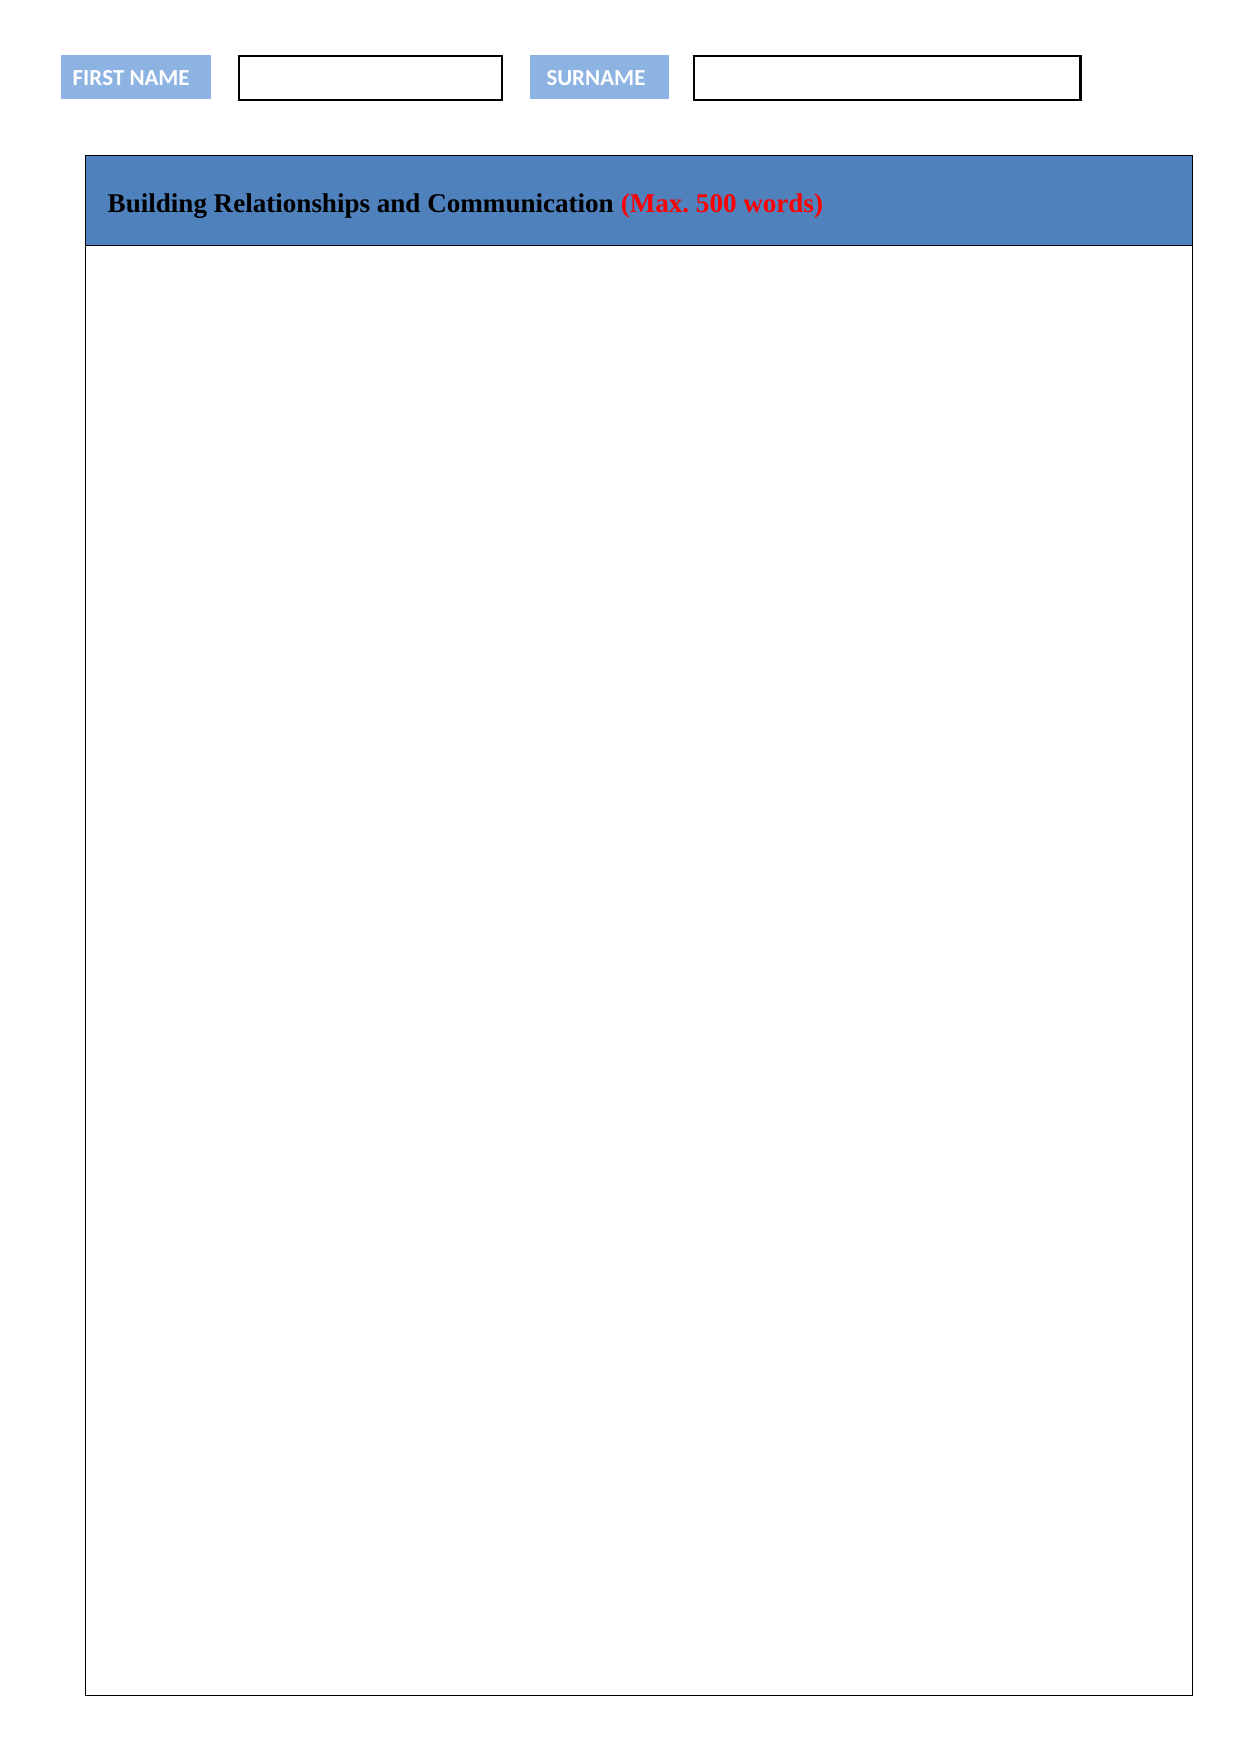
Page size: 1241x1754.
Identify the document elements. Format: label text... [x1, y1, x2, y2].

table_header Building Relationships and Communication (Max. 500 words) [86, 156, 1192, 245]
table_cell [86, 246, 1192, 1695]
